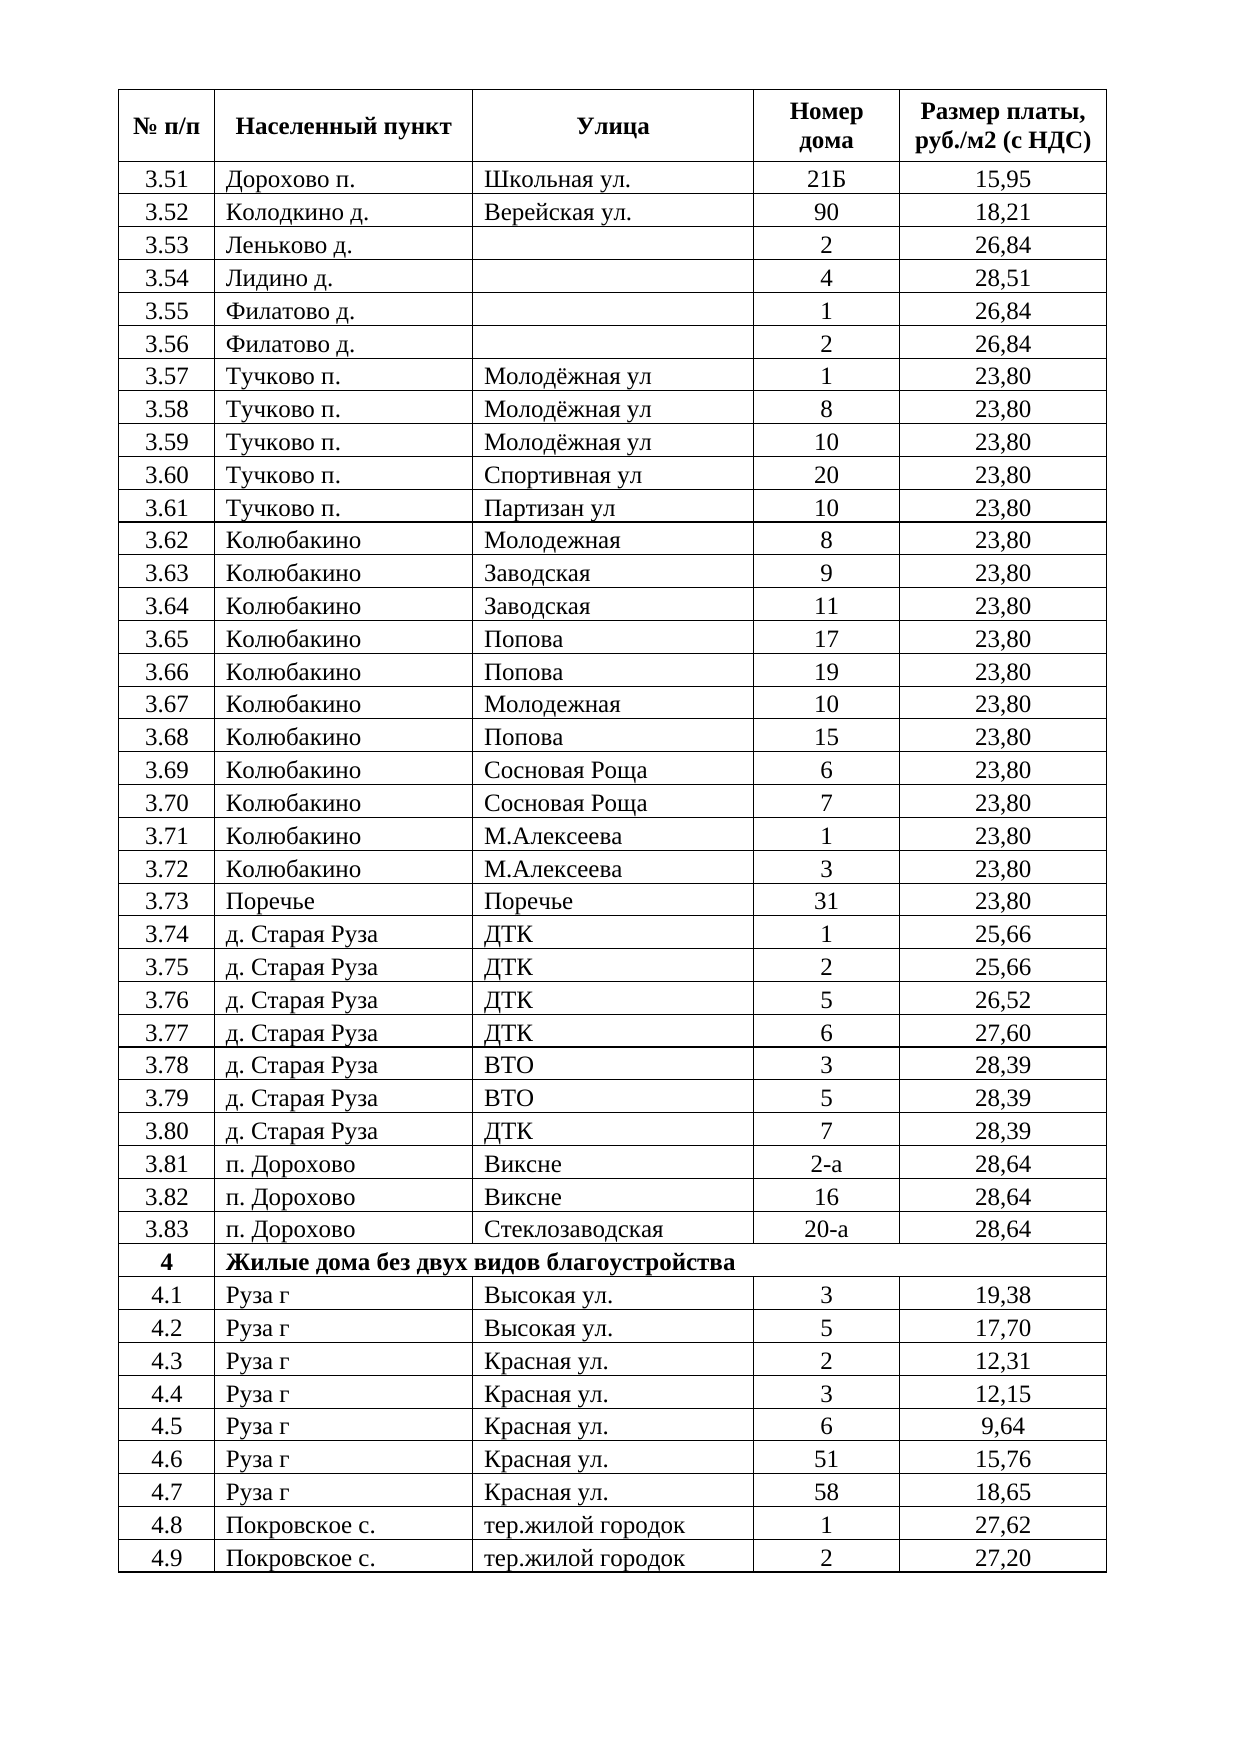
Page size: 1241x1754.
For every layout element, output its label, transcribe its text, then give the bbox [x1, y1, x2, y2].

table_cell 3.67 [119, 687, 214, 718]
table_cell Партизан ул [473, 490, 753, 521]
table_cell 3.56 [119, 326, 214, 357]
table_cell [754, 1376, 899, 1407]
table_cell 6 [754, 752, 899, 784]
table_cell 3.69 [119, 752, 214, 784]
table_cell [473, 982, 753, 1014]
table_cell 23,80 [900, 391, 1106, 423]
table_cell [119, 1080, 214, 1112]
table_cell 3.54 [119, 260, 214, 292]
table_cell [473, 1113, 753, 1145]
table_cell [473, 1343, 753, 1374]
table_cell Молодёжная ул [473, 359, 753, 390]
table_cell Сосновая Роща [473, 785, 753, 817]
table_cell 23,80 [900, 654, 1106, 686]
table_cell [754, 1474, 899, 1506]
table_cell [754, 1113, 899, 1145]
table_cell 23,80 [900, 621, 1106, 653]
table_header Размер платы, руб./м2 (с НДС) [900, 90, 1106, 161]
table_cell 15 [754, 719, 899, 751]
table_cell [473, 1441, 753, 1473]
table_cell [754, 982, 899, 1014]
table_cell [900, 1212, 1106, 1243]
table_cell Тучково п. [215, 490, 472, 521]
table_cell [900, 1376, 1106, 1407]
table_cell Колюбакино [215, 719, 472, 751]
table_cell 3.55 [119, 293, 214, 324]
table_cell 3.60 [119, 457, 214, 489]
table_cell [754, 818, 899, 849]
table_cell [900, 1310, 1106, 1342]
table_cell 8 [754, 391, 899, 423]
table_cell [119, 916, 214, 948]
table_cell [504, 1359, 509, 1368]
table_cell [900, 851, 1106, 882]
table_cell Попова [473, 654, 753, 686]
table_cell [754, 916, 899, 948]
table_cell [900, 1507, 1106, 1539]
table_cell Молодёжная ул [473, 424, 753, 456]
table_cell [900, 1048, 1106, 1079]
table_cell 10 [754, 490, 899, 521]
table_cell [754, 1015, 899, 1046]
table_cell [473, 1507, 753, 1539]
table_cell 23,80 [900, 752, 1106, 784]
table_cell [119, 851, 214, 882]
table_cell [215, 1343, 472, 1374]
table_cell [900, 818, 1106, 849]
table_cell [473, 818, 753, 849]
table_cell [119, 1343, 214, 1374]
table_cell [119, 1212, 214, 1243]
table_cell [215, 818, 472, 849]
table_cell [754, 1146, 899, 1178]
table_cell Заводская [473, 555, 753, 587]
table_cell Верейская ул. [473, 194, 753, 226]
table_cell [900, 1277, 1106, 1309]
table_cell Тучково п. [215, 359, 472, 390]
table_header Номер дома [754, 90, 899, 161]
table_header Населенный пункт [215, 90, 472, 161]
table_cell Попова [473, 719, 753, 751]
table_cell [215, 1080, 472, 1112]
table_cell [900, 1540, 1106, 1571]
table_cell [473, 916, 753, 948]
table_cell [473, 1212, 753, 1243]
table_cell 23,80 [900, 424, 1106, 456]
table_cell 23,80 [900, 785, 1106, 817]
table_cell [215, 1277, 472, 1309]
table_cell 23,80 [900, 523, 1106, 554]
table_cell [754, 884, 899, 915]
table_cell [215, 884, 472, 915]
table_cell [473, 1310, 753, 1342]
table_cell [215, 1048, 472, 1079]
table_cell Школьная ул. [473, 162, 753, 193]
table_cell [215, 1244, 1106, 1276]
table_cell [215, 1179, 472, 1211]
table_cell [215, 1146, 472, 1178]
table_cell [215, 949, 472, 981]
table_cell 3.61 [119, 490, 214, 521]
table_cell 28,51 [900, 260, 1106, 292]
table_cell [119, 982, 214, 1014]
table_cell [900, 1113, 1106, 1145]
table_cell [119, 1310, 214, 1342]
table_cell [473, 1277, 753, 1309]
table_cell 23,80 [900, 457, 1106, 489]
table_cell Колюбакино [215, 785, 472, 817]
table_cell Тучково п. [215, 457, 472, 489]
table_cell Спортивная ул [473, 457, 753, 489]
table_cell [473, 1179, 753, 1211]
table_cell Дорохово п. [215, 162, 472, 193]
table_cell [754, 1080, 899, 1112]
table_cell 26,84 [900, 227, 1106, 259]
table_cell 3.70 [119, 785, 214, 817]
table_cell 3.52 [119, 194, 214, 226]
table_cell 7 [754, 785, 899, 817]
table_cell 26,84 [900, 293, 1106, 324]
table_cell 26,84 [900, 326, 1106, 357]
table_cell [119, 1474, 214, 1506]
table_cell 15,95 [900, 162, 1106, 193]
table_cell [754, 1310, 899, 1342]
table_cell 10 [754, 687, 899, 718]
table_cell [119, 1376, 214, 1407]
table_cell [473, 227, 753, 259]
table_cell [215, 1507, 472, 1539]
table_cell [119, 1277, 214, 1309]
table_cell 23,80 [900, 555, 1106, 587]
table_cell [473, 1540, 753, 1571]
table_cell Заводская [473, 588, 753, 620]
table_cell Сосновая Роща [473, 752, 753, 784]
table_cell Леньково д. [215, 227, 472, 259]
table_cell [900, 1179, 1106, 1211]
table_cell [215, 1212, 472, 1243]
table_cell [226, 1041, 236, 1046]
table_cell 4 [754, 260, 899, 292]
table_cell 3.57 [119, 359, 214, 390]
table_cell Тучково п. [215, 424, 472, 456]
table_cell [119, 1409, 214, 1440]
table_cell 17 [754, 621, 899, 653]
table_cell 23,80 [900, 687, 1106, 718]
table_cell 21Б [754, 162, 899, 193]
table_cell Колюбакино [215, 654, 472, 686]
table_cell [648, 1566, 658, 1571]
table_cell 1 [754, 359, 899, 390]
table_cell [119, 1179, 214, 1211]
table_cell 8 [754, 523, 899, 554]
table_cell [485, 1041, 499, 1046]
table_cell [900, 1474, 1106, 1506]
table_cell [473, 326, 753, 357]
table_cell Молодежная [473, 523, 753, 554]
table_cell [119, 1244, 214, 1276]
table_cell 3.53 [119, 227, 214, 259]
table_cell 19 [754, 654, 899, 686]
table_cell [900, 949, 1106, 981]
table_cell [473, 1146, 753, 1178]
table_cell Тучково п. [215, 391, 472, 423]
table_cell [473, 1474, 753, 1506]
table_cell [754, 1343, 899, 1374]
table_cell 3.68 [119, 719, 214, 751]
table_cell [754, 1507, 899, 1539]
table_cell 3.59 [119, 424, 214, 456]
table_cell Лидино д. [215, 260, 472, 292]
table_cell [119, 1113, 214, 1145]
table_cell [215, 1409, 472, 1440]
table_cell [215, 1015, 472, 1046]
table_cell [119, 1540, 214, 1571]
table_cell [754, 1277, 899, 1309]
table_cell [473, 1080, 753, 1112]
table_cell 18,21 [900, 194, 1106, 226]
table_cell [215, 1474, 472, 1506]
table_cell 23,80 [900, 588, 1106, 620]
table_cell [473, 260, 753, 292]
table_cell Колюбакино [215, 621, 472, 653]
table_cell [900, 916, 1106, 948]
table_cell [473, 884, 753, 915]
table_cell Колюбакино [215, 687, 472, 718]
table_cell Филатово д. [215, 293, 472, 324]
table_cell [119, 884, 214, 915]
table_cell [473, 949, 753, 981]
table_cell 3.65 [119, 621, 214, 653]
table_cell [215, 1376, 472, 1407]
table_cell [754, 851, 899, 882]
table_cell 2 [754, 326, 899, 357]
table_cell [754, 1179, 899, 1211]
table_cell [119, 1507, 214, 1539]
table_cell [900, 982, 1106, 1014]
table_cell 2 [754, 227, 899, 259]
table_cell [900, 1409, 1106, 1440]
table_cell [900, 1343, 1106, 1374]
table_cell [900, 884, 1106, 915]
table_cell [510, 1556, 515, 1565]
table_cell 3.58 [119, 391, 214, 423]
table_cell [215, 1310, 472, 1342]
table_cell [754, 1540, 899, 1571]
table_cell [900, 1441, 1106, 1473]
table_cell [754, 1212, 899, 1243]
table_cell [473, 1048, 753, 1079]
table_cell 3.62 [119, 523, 214, 554]
table_cell Колюбакино [215, 555, 472, 587]
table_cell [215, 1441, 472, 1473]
table_cell 23,80 [900, 359, 1106, 390]
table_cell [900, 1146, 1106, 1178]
table_cell 10 [754, 424, 899, 456]
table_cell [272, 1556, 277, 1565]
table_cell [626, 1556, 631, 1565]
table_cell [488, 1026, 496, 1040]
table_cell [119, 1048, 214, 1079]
table_cell 3.66 [119, 654, 214, 686]
table_cell Попова [473, 621, 753, 653]
table_cell Филатово д. [215, 326, 472, 357]
table_cell 9 [754, 555, 899, 587]
table_cell 23,80 [900, 719, 1106, 751]
table_cell 1 [754, 293, 899, 324]
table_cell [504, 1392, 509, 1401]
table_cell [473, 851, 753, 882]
table_cell 90 [754, 194, 899, 226]
table_header № п/п [119, 90, 214, 161]
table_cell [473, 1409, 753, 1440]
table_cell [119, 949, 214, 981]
table_cell Колюбакино [215, 752, 472, 784]
table_cell 20 [754, 457, 899, 489]
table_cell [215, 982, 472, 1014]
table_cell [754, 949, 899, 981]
table_cell [473, 293, 753, 324]
table_cell Молодёжная ул [473, 391, 753, 423]
table_cell Колодкино д. [215, 194, 472, 226]
table_cell 23,80 [900, 490, 1106, 521]
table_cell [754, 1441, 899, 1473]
table_cell 3.51 [119, 162, 214, 193]
table_cell Колюбакино [215, 588, 472, 620]
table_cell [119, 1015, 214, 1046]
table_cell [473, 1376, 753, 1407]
table_cell Молодежная [473, 687, 753, 718]
table_cell 11 [754, 588, 899, 620]
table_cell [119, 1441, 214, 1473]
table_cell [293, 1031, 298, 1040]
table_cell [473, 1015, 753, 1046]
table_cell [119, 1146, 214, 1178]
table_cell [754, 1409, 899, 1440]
table_cell 3.63 [119, 555, 214, 587]
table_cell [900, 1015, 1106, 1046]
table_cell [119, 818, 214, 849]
table_cell 3.64 [119, 588, 214, 620]
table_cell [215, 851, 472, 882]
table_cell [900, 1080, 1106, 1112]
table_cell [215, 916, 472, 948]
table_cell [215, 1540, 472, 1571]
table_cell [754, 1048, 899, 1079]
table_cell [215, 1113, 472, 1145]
table_header Улица [473, 90, 753, 161]
table_cell Колюбакино [215, 523, 472, 554]
